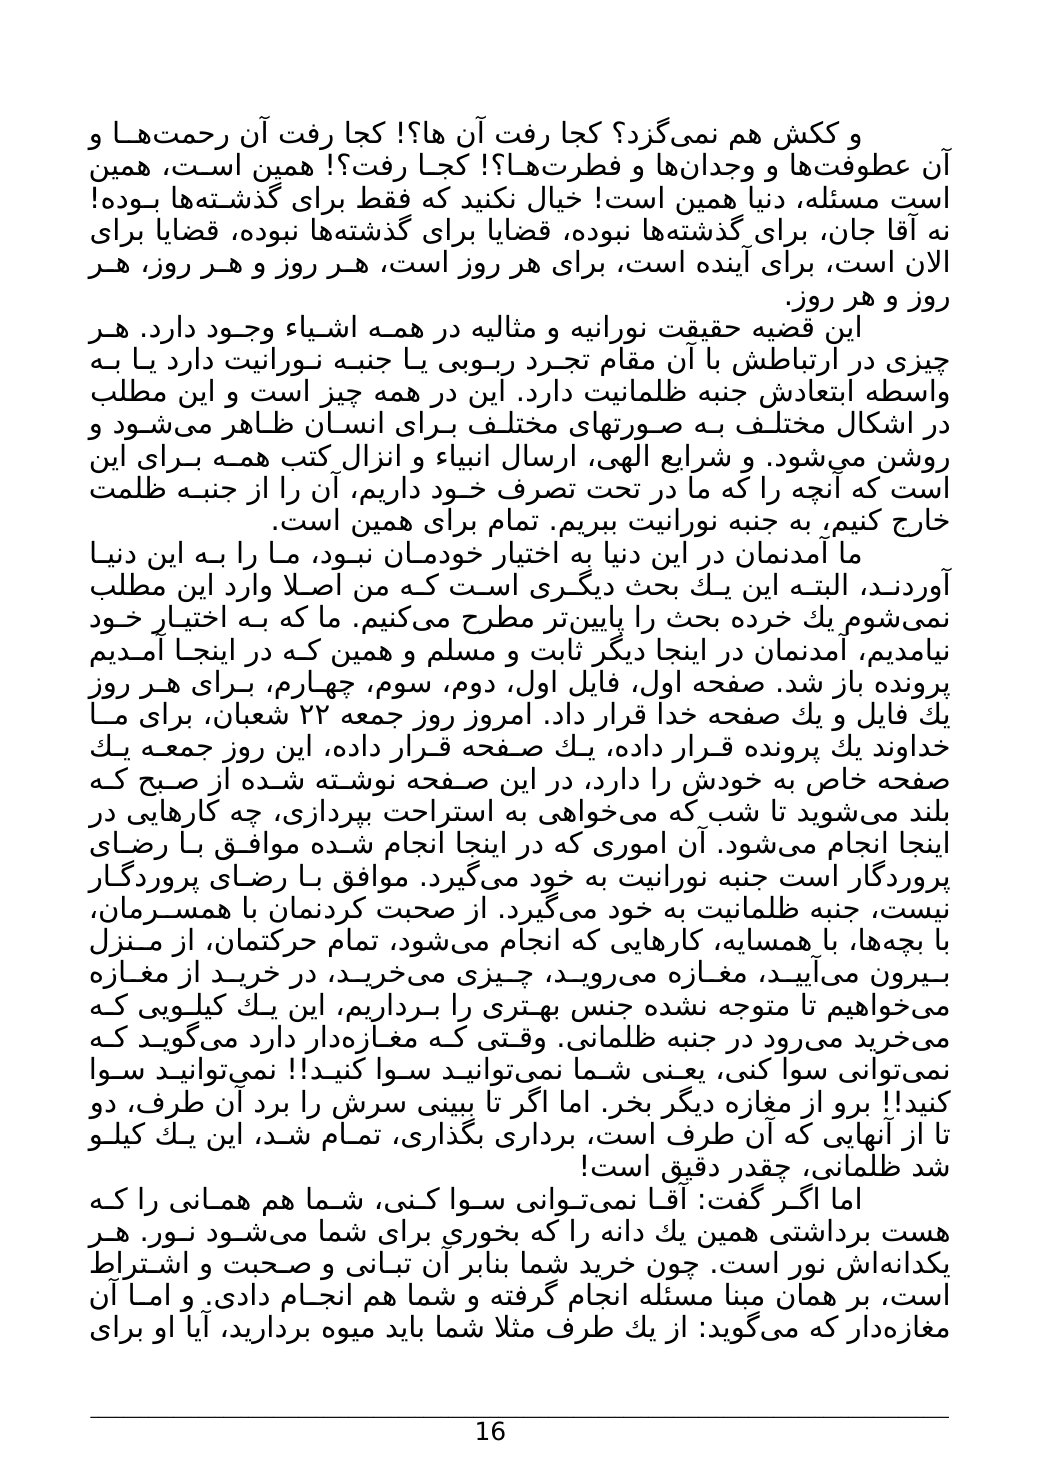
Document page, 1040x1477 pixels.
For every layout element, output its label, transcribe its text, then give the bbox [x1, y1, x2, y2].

text و ككش هم نمی‌گزد؟ كجا رفت آن ها؟! كجا رفت آن رحمت‌ها و آن عطوفت‌ها و وجدان‌ها و فطرت‌ها؟! كجا رفت؟! همین است، همین است مسئله، دنیا همین است! خیال نكنید كه فقط برای گذشته‌ها بوده! نه آقا جان، برای گذشته‌ها نبوده، قضایا برای گذشته‌ها نبوده، قضایا برای الان است، برای آینده است، برای هر روز است، هر روز و هر روز، هر روز و هر روز. [89, 118, 951, 312]
text ما آمدنمان در این دنیا به اختیار خودمان نبود، ما را به این دنیا آوردند، البته این یك بحث دیگری است كه من اصلا وارد این مطلب نمی‌شوم یك خرده بحث را پایین‌تر مطرح می‌كنیم. ما كه به اختیار خود نیامدیم، آمدنمان در اینجا دیگر ثابت و مسلم و همین كه در اینجا آمدیم پرونده باز شد. صفحه اول، فایل اول، دوم، سوم، چهارم، برای هر روز یك فایل و یك صفحه خدا قرار داد. امروز روز جمعه ٢٢ شعبان، برای ما خداوند یك پرونده قرار داده، یك صفحه قرار داده، این روز جمعه یك صفحه خاص به خودش را دارد، در این صفحه نوشته شده از صبح كه بلند می‌شوید تا شب كه می‌خواهی به استراحت بپردازی، چه كارهایی در اینجا انجام می‌شود. آن اموری كه در اینجا انجام شده موافق با رضای پروردگار است جنبه نورانیت به خود می‌گیرد. موافق با رضای پروردگار نیست، جنبه ظلمانیت به خود می‌گیرد. از صحبت كردنمان با همسرمان، با بچه‌ها، با همسایه، كارهایی كه انجام می‌شود، تمام حركتمان، از منزل بیرون می‌آیید، مغازه می‌روید، چیزی می‌خرید، در خرید از مغازه می‌خواهیم تا متوجه نشده جنس بهتری را برداریم، این یك كیلویی كه می‌خرید می‌رود در جنبه ظلمانی. وقتی كه مغازه‌دار دارد می‌گوید كه نمی‌توانی سوا كنی، یعنی شما نمی‌توانید سوا كنید!! نمی‌توانید سوا كنید!! برو از مغازه دیگر بخر. اما اگر تا ببینی سرش را برد آن طرف، دو تا از آنهایی كه آن طرف است، برداری بگذاری، تمام شد، این یك كیلو شد ظلمانی، چقدر دقیق است! [89, 538, 951, 1183]
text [89, 1183, 951, 1345]
text این قضیه حقیقت نورانیه و مثالیه در همه اشیاء وجود دارد. هر چیزی در ارتباطش با آن مقام تجرد ربوبی یا جنبه نورانیت دارد یا به واسطه ابتعادش جنبه ظلمانیت دارد. این در همه چیز است و این مطلب در اشكال مختلف به صورتهای مختلف برای انسان ظاهر می‌شود و روشن می‌شود. و شرایع الهی، ارسال انبیاء و انزال كتب همه برای این است كه آنچه را كه ما در تحت تصرف خود داریم، آن را از جنبه ظلمت خارج كنیم، به جنبه نورانیت ببریم. تمام برای همین است. [89, 312, 951, 538]
